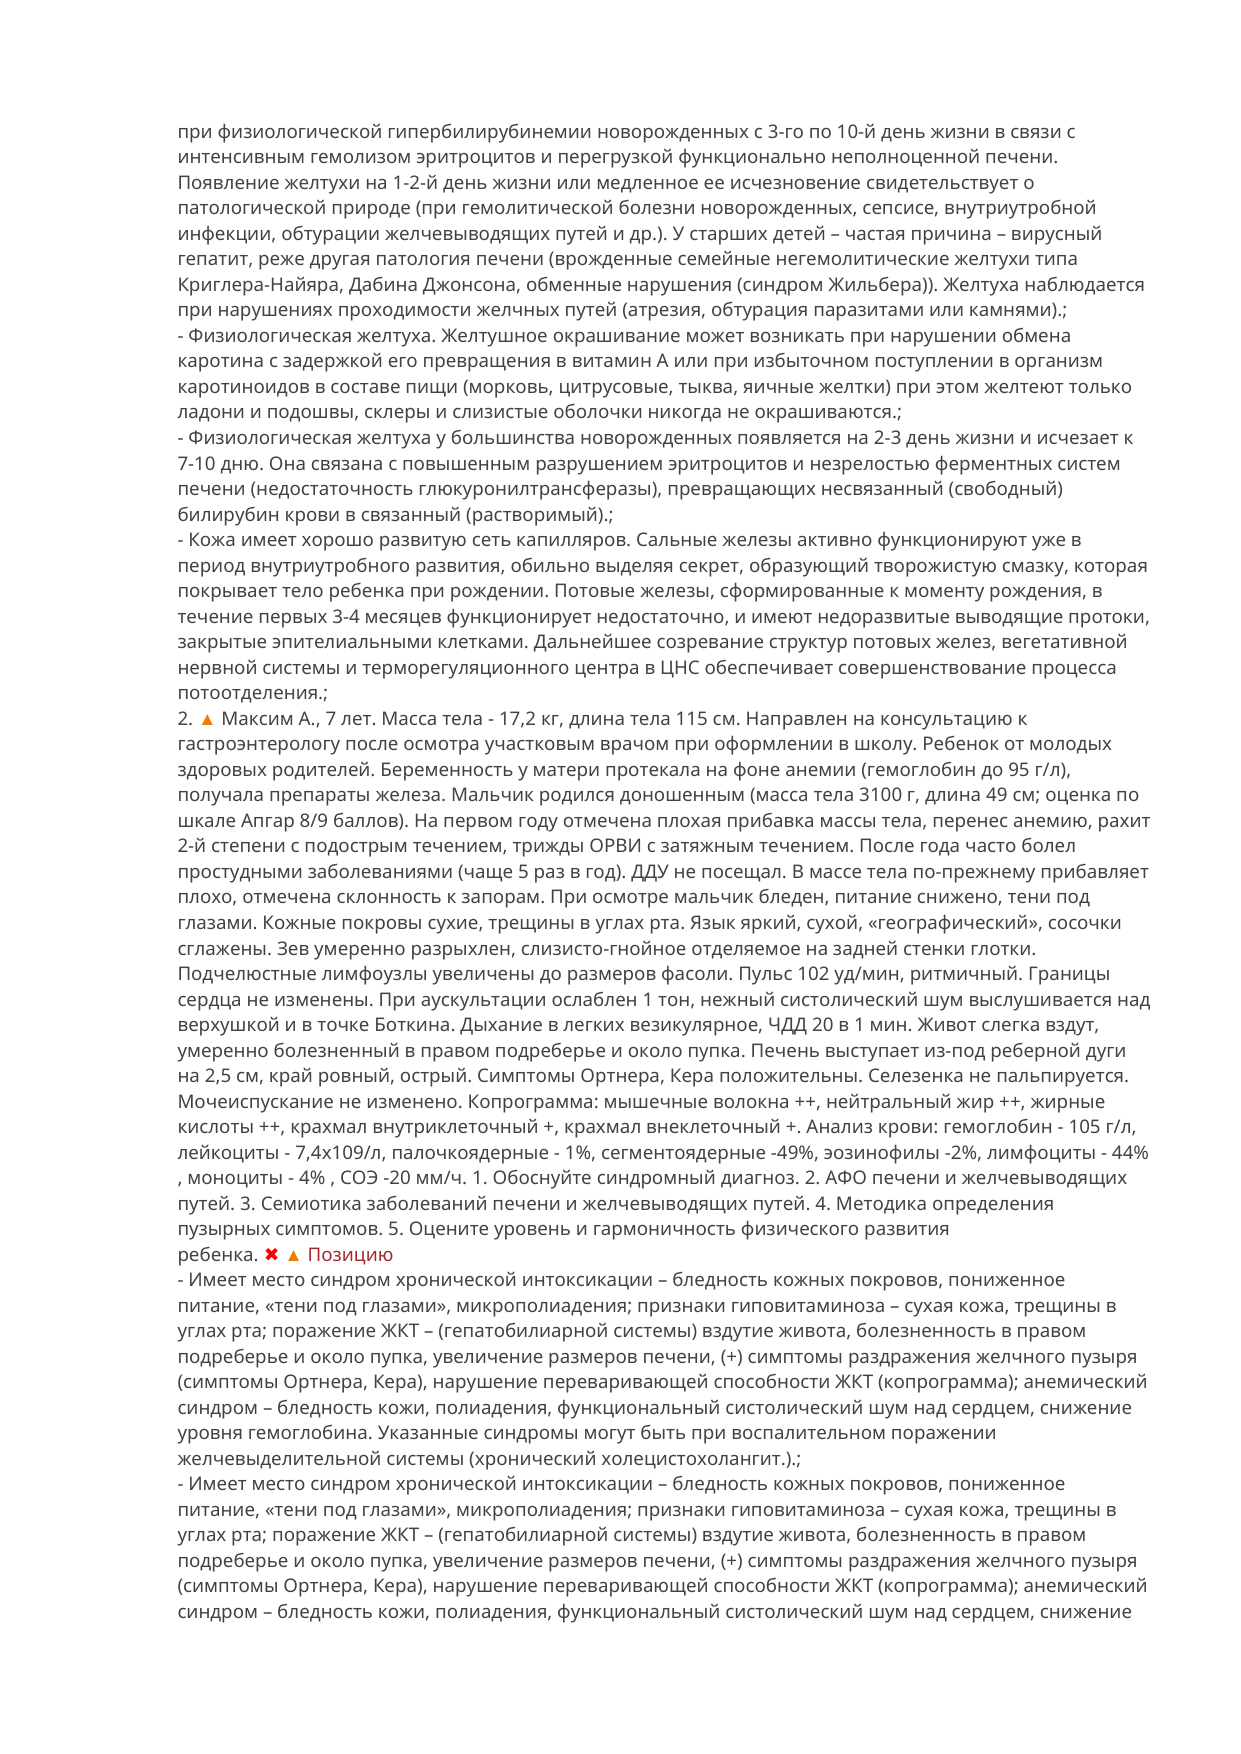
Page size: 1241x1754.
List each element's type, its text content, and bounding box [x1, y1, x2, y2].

text - Кожа имеет хорошо развитую сеть капилляров. Сальные железы активно функционируют уже в период внутриутробного развития, обильно выделяя секрет, образующий творожистую смазку, которая покрывает тело ребенка при рождении. Потовые железы, сформированные к моменту рождения, в течение первых 3-4 месяцев функционирует недостаточно, и имеют недоразвитые выводящие протоки, закрытые эпителиальными клетками. Дальнейшее созревание структур потовых желез, вегетативной нервной системы и терморегуляционного центра в ЦНС обеспечивает совершенствование процесса потоотделения.; [177, 526, 1152, 705]
text - Физиологическая желтуха у большинства новорожденных появляется на 2-3 день жизни и исчезает к 7-10 дню. Она связана с повышенным разрушением эритроцитов и незрелостью ферментных систем печени (недостаточность глюкуронилтрансферазы), превращающих несвязанный (свободный) билирубин крови в связанный (растворимый).; [177, 424, 1152, 526]
text - Физиологическая желтуха. Желтушное окрашивание может возникать при нарушении обмена каротина с задержкой его превращения в витамин А или при избыточном поступлении в организм каротиноидов в составе пищи (морковь, цитрусовые, тыква, яичные желтки) при этом желтеют только ладони и подошвы, склеры и слизистые оболочки никогда не окрашиваются.; [177, 322, 1152, 424]
text 2. ▲ Максим А., 7 лет. Масса тела - 17,2 кг, длина тела 115 см. Направлен на консультацию к гастроэнтерологу после осмотра участковым врачом при оформлении в школу. Ребенок от молодых здоровых родителей. Беременность у матери протекала на фоне анемии (гемоглобин до 95 г/л), получала препараты железа. Мальчик родился доношенным (масса тела 3100 г, длина 49 см; оценка по шкале Апгар 8/9 баллов). На первом году отмечена плохая прибавка массы тела, перенес анемию, рахит 2-й степени с подострым течением, трижды ОРВИ с затяжным течением. После года часто болел простудными заболеваниями (чаще 5 раз в год). ДДУ не посещал. В массе тела по-прежнему прибавляет плохо, отмечена склонность к запорам. При осмотре мальчик бледен, питание снижено, тени под глазами. Кожные покровы сухие, трещины в углах рта. Язык яркий, сухой, «географический», сосочки сглажены. Зев умеренно разрыхлен, слизисто-гнойное отделяемое на задней стенки глотки. Подчелюстные лимфоузлы увеличены до размеров фасоли. Пульс 102 уд/мин, ритмичный. Границы сердца не изменены. При аускультации ослаблен 1 тон, нежный систолический шум выслушивается над верхушкой и в точке Боткина. Дыхание в легких везикулярное, ЧДД 20 в 1 мин. Живот слегка вздут, умеренно болезненный в правом подреберье и около пупка. Печень выступает из-под реберной дуги на 2,5 см, край ровный, острый. Симптомы Ортнера, Кера положительны. Селезенка не пальпируется. Мочеиспускание не изменено. Копрограмма: мышечные волокна ++, нейтральный жир ++, жирные кислоты ++, крахмал внутриклеточный +, крахмал внеклеточный +. Анализ крови: гемоглобин - 105 г/л, лейкоциты - 7,4х109/л, палочкоядерные - 1%, сегментоядерные -49%, эозинофилы -2%, лимфоциты - 44% , моноциты - 4% , СОЭ -20 мм/ч. 1. Обоснуйте синдромный диагноз. 2. АФО печени и желчевыводящих путей. 3. Семиотика заболеваний печени и желчевыводящих путей. 4. Методика определения пузырных симптомов. 5. Оцените уровень и гармоничность физического развития ребенка. ✖ ▲ Позицию [177, 705, 1152, 1267]
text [177, 1471, 1152, 1624]
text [177, 118, 1152, 322]
